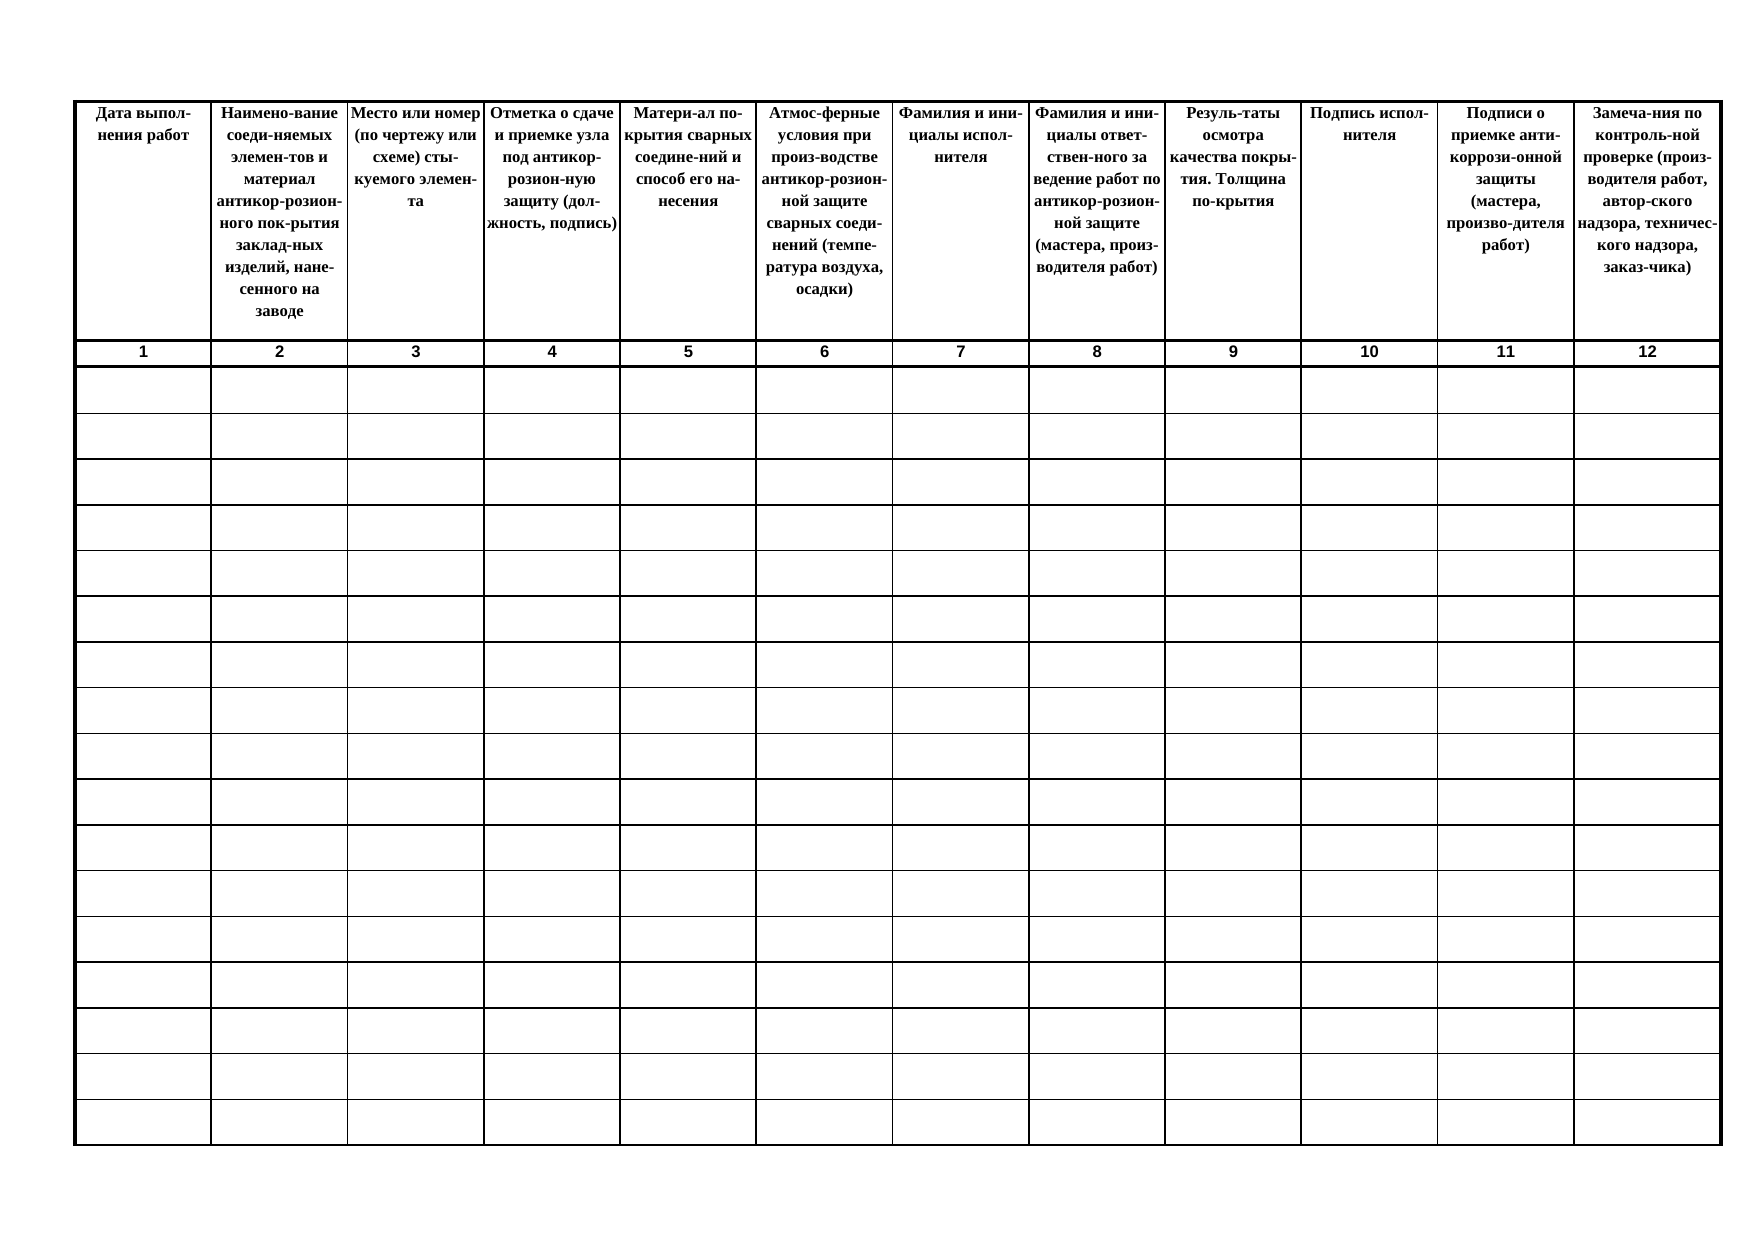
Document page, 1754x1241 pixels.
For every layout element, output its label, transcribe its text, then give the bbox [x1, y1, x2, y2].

table_cell [77, 917, 210, 961]
table_cell [1030, 1054, 1164, 1098]
table_cell [212, 597, 347, 641]
table_cell [77, 1100, 210, 1144]
table_cell [77, 1009, 210, 1053]
table_cell [1438, 780, 1573, 824]
table_cell [1166, 1009, 1300, 1053]
table_cell [1166, 368, 1300, 412]
table_cell [77, 871, 210, 916]
table_cell [621, 871, 755, 916]
table_cell [893, 1054, 1028, 1098]
table_cell [1302, 1054, 1437, 1098]
table_cell [1166, 414, 1300, 458]
table_cell [348, 368, 483, 412]
table_cell [1302, 780, 1437, 824]
table_cell [1302, 1100, 1437, 1144]
table_cell [1438, 963, 1573, 1007]
table_cell [348, 1009, 483, 1053]
table_cell [893, 643, 1028, 687]
table_cell [1438, 368, 1573, 412]
table_cell [485, 871, 619, 916]
table_cell [1166, 780, 1300, 824]
table_cell [757, 506, 892, 550]
table_cell [348, 963, 483, 1007]
table_cell [1438, 1009, 1573, 1053]
table_cell [1575, 780, 1719, 824]
table_cell [485, 551, 619, 595]
table_cell [621, 643, 755, 687]
table_cell [1030, 551, 1164, 595]
table_cell [212, 368, 347, 412]
table_cell [1438, 734, 1573, 778]
table_cell [893, 551, 1028, 595]
table_cell [757, 414, 892, 458]
table_cell [1030, 871, 1164, 916]
table_cell [1575, 414, 1719, 458]
table_cell [212, 963, 347, 1007]
table_cell [348, 597, 483, 641]
table_cell [1302, 734, 1437, 778]
table_cell [77, 1054, 210, 1098]
table_cell 11 [1438, 342, 1573, 365]
table_cell [1166, 460, 1300, 504]
table_cell [1575, 963, 1719, 1007]
table_header Фамилия и ини-циалы испол-нителя [893, 103, 1028, 339]
table_cell [1302, 871, 1437, 916]
table_cell [1575, 917, 1719, 961]
table_header Матери-ал по-крытия сварных соедине-ний и способ его на-несения [621, 103, 755, 339]
table_cell [1438, 871, 1573, 916]
table_cell [1302, 917, 1437, 961]
table_cell [348, 917, 483, 961]
table_cell 7 [893, 342, 1028, 365]
table_cell [757, 917, 892, 961]
table_cell [1302, 506, 1437, 550]
table_header Резуль-таты осмотра качества покры-тия. Толщина по-крытия [1166, 103, 1300, 339]
table_cell [1030, 597, 1164, 641]
table_cell [621, 1054, 755, 1098]
table_cell [893, 460, 1028, 504]
table_cell [1030, 780, 1164, 824]
table_cell [1302, 551, 1437, 595]
table_cell [1575, 643, 1719, 687]
table_header Дата выпол-нения работ [77, 103, 210, 339]
table_cell [1575, 1054, 1719, 1098]
table_cell [1030, 1100, 1164, 1144]
table_cell [621, 826, 755, 870]
table_cell [1030, 688, 1164, 733]
table_cell [1302, 688, 1437, 733]
table_cell [1166, 826, 1300, 870]
table_cell [348, 414, 483, 458]
table_cell [757, 597, 892, 641]
table_cell [77, 551, 210, 595]
table_cell [1166, 917, 1300, 961]
table_cell 8 [1030, 342, 1164, 365]
table_cell [1030, 734, 1164, 778]
table_cell [621, 414, 755, 458]
table_cell [348, 871, 483, 916]
table_cell [212, 643, 347, 687]
table_cell [621, 734, 755, 778]
table_cell [1438, 597, 1573, 641]
table_cell [893, 368, 1028, 412]
table_cell [1166, 734, 1300, 778]
table_cell [1166, 551, 1300, 595]
table_cell [1030, 826, 1164, 870]
table_cell [1302, 597, 1437, 641]
table_cell 9 [1166, 342, 1300, 365]
table_cell [1438, 917, 1573, 961]
table_cell [1302, 826, 1437, 870]
table_cell [1575, 871, 1719, 916]
table_cell [212, 734, 347, 778]
table_cell [893, 1100, 1028, 1144]
table_cell [212, 460, 347, 504]
table_cell [1302, 368, 1437, 412]
table_cell [1030, 414, 1164, 458]
table_cell [1166, 963, 1300, 1007]
table_cell [1438, 688, 1573, 733]
table_cell [1302, 414, 1437, 458]
table_cell [621, 506, 755, 550]
table_cell [77, 597, 210, 641]
table_cell [77, 643, 210, 687]
table_cell 6 [757, 342, 892, 365]
table_cell [212, 917, 347, 961]
table_cell [1438, 1054, 1573, 1098]
table_cell [893, 963, 1028, 1007]
table_cell [212, 551, 347, 595]
table_cell [1438, 551, 1573, 595]
table_cell [621, 460, 755, 504]
table_cell [348, 688, 483, 733]
table_cell [485, 414, 619, 458]
table_cell [1575, 551, 1719, 595]
table_cell [1575, 826, 1719, 870]
table_cell [348, 1100, 483, 1144]
table_cell [621, 963, 755, 1007]
table_cell [1302, 963, 1437, 1007]
table_cell [1166, 1100, 1300, 1144]
table_cell [621, 688, 755, 733]
table_cell [1030, 1009, 1164, 1053]
table_cell [621, 368, 755, 412]
table_cell [1575, 368, 1719, 412]
table_cell 4 [485, 342, 619, 365]
table_cell [757, 368, 892, 412]
table_cell [893, 871, 1028, 916]
table_cell [1302, 1009, 1437, 1053]
table_cell [485, 506, 619, 550]
table_cell [77, 963, 210, 1007]
table_cell [757, 826, 892, 870]
table_cell [212, 688, 347, 733]
table_header Фамилия и ини-циалы ответ-ствен-ного за ведение работ по антикор-розион-ной защите (мастера, произ-водителя работ) [1030, 103, 1164, 339]
table_cell [757, 963, 892, 1007]
table_cell [1030, 506, 1164, 550]
table_cell [77, 368, 210, 412]
table_cell 2 [212, 342, 347, 365]
table_cell [621, 917, 755, 961]
table_cell [893, 506, 1028, 550]
table_cell [1575, 597, 1719, 641]
table_cell [1166, 643, 1300, 687]
table_cell [1575, 1100, 1719, 1144]
table_cell [1166, 506, 1300, 550]
table_cell [757, 643, 892, 687]
table_cell [893, 917, 1028, 961]
table_header Подписи о приемке анти-коррози-онной защиты (мастера, произво-дителя работ) [1438, 103, 1573, 339]
table_cell [212, 414, 347, 458]
table_cell [485, 1009, 619, 1053]
table_cell [348, 734, 483, 778]
table_cell [348, 1054, 483, 1098]
table_cell [1030, 643, 1164, 687]
table_header Подпись испол-нителя [1302, 103, 1437, 339]
table_cell [1438, 414, 1573, 458]
table_cell [485, 917, 619, 961]
table_cell [1166, 688, 1300, 733]
table_cell [1438, 506, 1573, 550]
table_cell [485, 643, 619, 687]
table_cell [1438, 460, 1573, 504]
table_cell [893, 1009, 1028, 1053]
table_header Атмос-ферные условия при произ-водстве антикор-розион-ной защите сварных соеди-нений (темпе-ратура воздуха, осадки) [757, 103, 892, 339]
table_cell [485, 1100, 619, 1144]
table_cell [348, 780, 483, 824]
table_cell [893, 597, 1028, 641]
table_cell [77, 826, 210, 870]
table_cell [77, 780, 210, 824]
table_cell 3 [348, 342, 483, 365]
table_cell [1575, 506, 1719, 550]
table_cell [1575, 1009, 1719, 1053]
table_cell [1166, 1054, 1300, 1098]
table_cell [485, 1054, 619, 1098]
table_cell [1575, 460, 1719, 504]
table_cell [212, 871, 347, 916]
table_cell [1438, 643, 1573, 687]
table_header Отметка о сдаче и приемке узла под антикор-розион-ную защиту (дол-жность, подпись) [485, 103, 619, 339]
table_cell [212, 826, 347, 870]
table_cell [1575, 734, 1719, 778]
table_cell [757, 460, 892, 504]
table_cell [621, 551, 755, 595]
table_cell 10 [1302, 342, 1437, 365]
table_cell [621, 1100, 755, 1144]
table_cell 5 [621, 342, 755, 365]
table_cell [1030, 917, 1164, 961]
table_cell [893, 780, 1028, 824]
table_header Место или номер (по чертежу или схеме) сты-куемого элемен-та [348, 103, 483, 339]
table_cell [1302, 643, 1437, 687]
table_cell [757, 871, 892, 916]
table_cell [348, 551, 483, 595]
table_cell [621, 597, 755, 641]
table_cell [77, 688, 210, 733]
table_cell [485, 597, 619, 641]
table_cell [757, 734, 892, 778]
table_cell [1438, 1100, 1573, 1144]
table_cell [348, 643, 483, 687]
table_cell [485, 460, 619, 504]
table_cell [757, 1054, 892, 1098]
table_cell [485, 368, 619, 412]
table_cell [1302, 460, 1437, 504]
table_cell [77, 414, 210, 458]
table_cell [757, 1100, 892, 1144]
table_cell [1575, 688, 1719, 733]
table_cell [348, 460, 483, 504]
table_cell [1166, 871, 1300, 916]
table_cell [757, 551, 892, 595]
table_cell [212, 780, 347, 824]
table_cell [1030, 963, 1164, 1007]
table_cell [757, 688, 892, 733]
table_cell 1 [77, 342, 210, 365]
table_cell [893, 414, 1028, 458]
table_cell [485, 826, 619, 870]
table_cell [485, 734, 619, 778]
table_cell [348, 506, 483, 550]
table_cell [621, 1009, 755, 1053]
table_cell [212, 1100, 347, 1144]
table_cell 12 [1575, 342, 1719, 365]
table_cell [1030, 368, 1164, 412]
table_cell [757, 1009, 892, 1053]
table_cell [893, 688, 1028, 733]
table_cell [212, 1009, 347, 1053]
table_cell [485, 780, 619, 824]
table_cell [77, 460, 210, 504]
table_cell [1438, 826, 1573, 870]
table_header Замеча-ния по контроль-ной проверке (произ-водителя работ, автор-ского надзора, техничес-кого надзора, заказ-чика) [1575, 103, 1719, 339]
table_cell [77, 734, 210, 778]
table_cell [621, 780, 755, 824]
table_cell [348, 826, 483, 870]
table_cell [77, 506, 210, 550]
table_cell [485, 963, 619, 1007]
table_cell [1166, 597, 1300, 641]
table_cell [893, 734, 1028, 778]
table_cell [1030, 460, 1164, 504]
table_cell [757, 780, 892, 824]
table_cell [212, 1054, 347, 1098]
table_cell [485, 688, 619, 733]
table_cell [212, 506, 347, 550]
table_header Наимено-вание соеди-няемых элемен-тов и материал антикор-розион-ного пок-рытия заклад-ных изделий, нане-сенного на заводе [212, 103, 347, 339]
table_cell [893, 826, 1028, 870]
